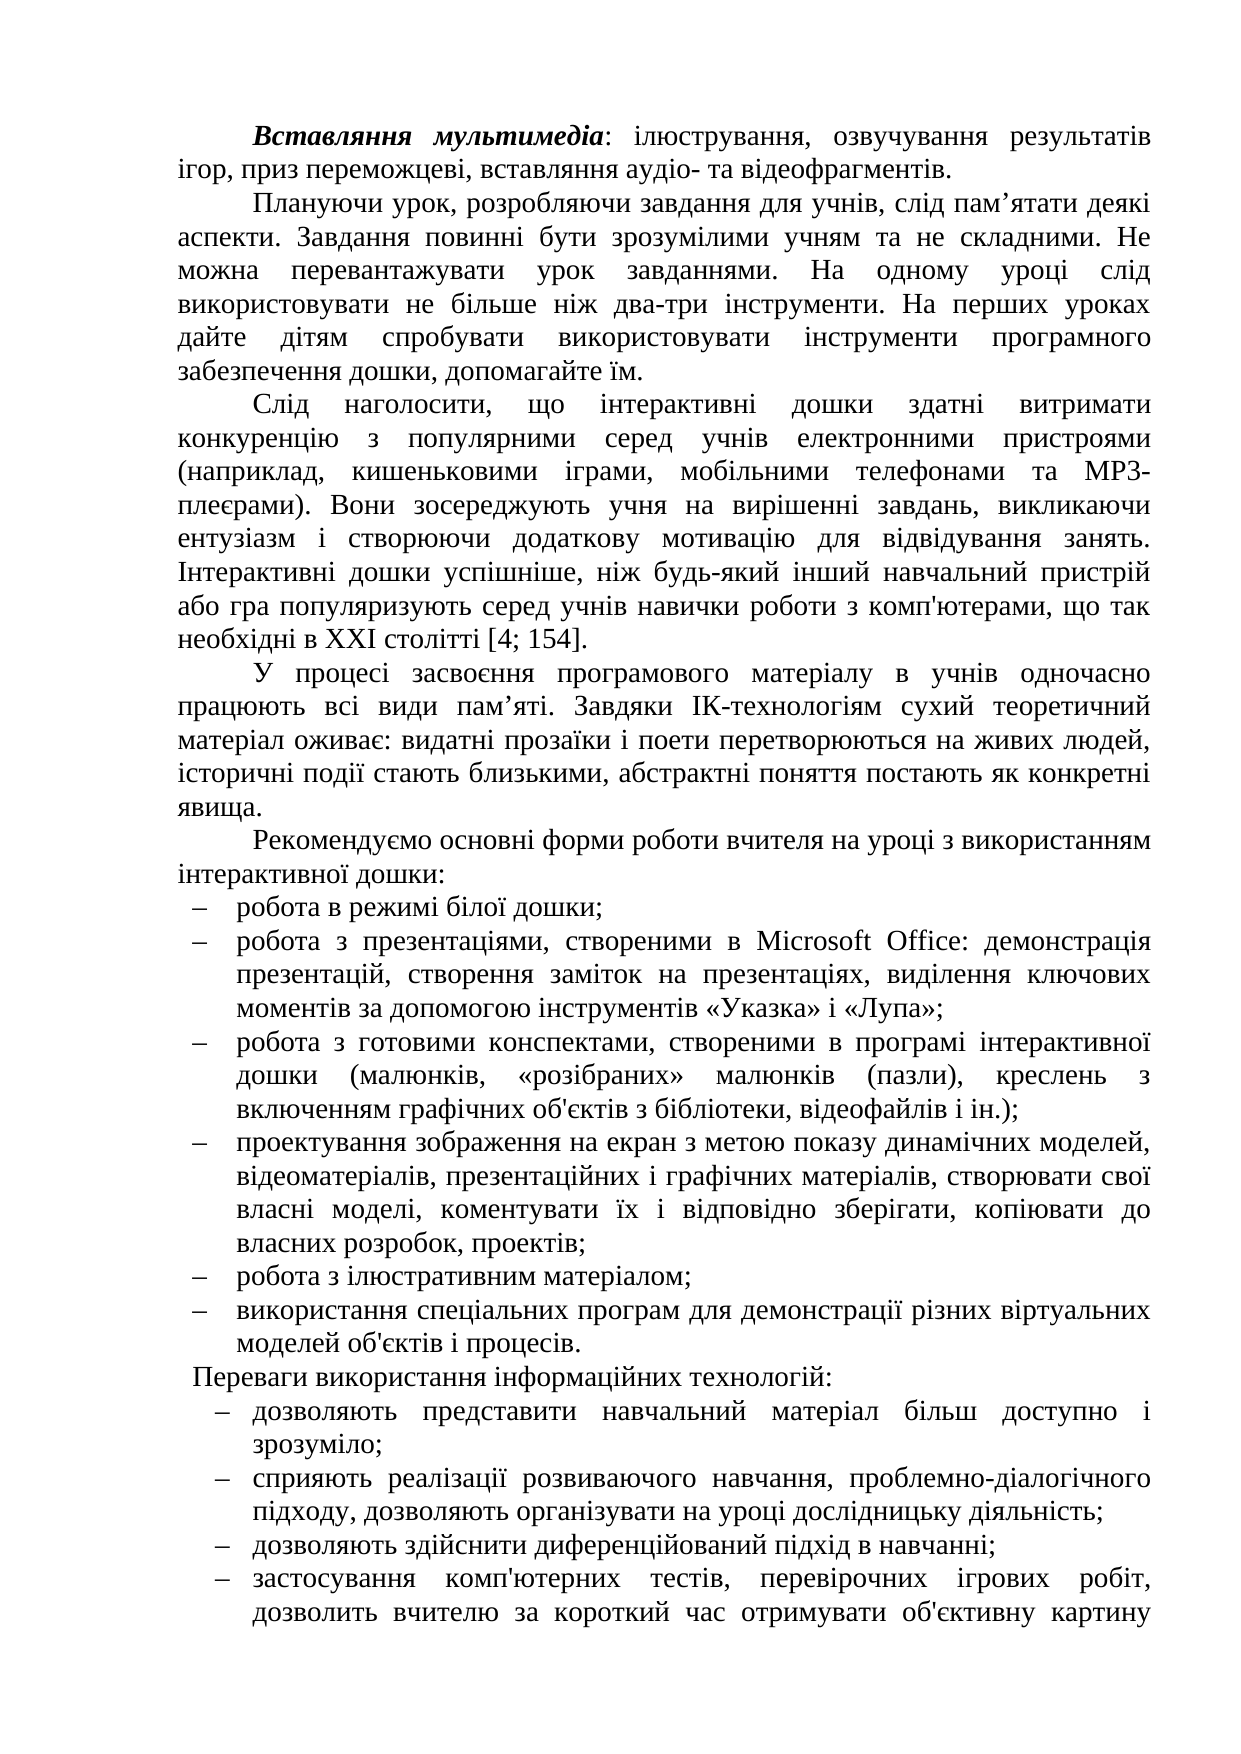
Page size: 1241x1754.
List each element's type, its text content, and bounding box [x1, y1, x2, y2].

list робота з готовими конспектами, створеними в програмі інтерактивної дошки (малюнків, «розібраних» малюнків (пазли), креслень з включенням графічних об'єктів з бібліотеки, відеофайлів і ін.); [192, 1024, 1152, 1124]
text Переваги використання інформаційних технологій: [177, 1359, 1152, 1393]
list дозволяють представити навчальний матеріал більш доступно і зрозуміло; [215, 1393, 1152, 1460]
list використання спеціальних програм для демонстрації різних віртуальних моделей об'єктів і процесів. [192, 1292, 1152, 1359]
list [215, 1560, 1152, 1627]
list робота з презентаціями, створеними в Microsoft Office: демонстрація презентацій, створення заміток на презентаціях, виділення ключових моментів за допомогою інструментів «Указка» і «Лупа»; [192, 923, 1152, 1024]
list дозволяють здійснити диференційований підхід в навчанні; [215, 1527, 1152, 1560]
text Слід наголосити, що інтерактивні дошки здатні витримати конкуренцію з популярними серед учнів електронними пристроями (наприклад, кишеньковими іграми, мобільними телефонами та MP3-плеєрами). Вони зосереджують учня на вирішенні завдань, викликаючи ентузіазм і створюючи додаткову мотивацію для відвідування занять. Інтерактивні дошки успішніше, ніж будь-який інший навчальний пристрій або гра популяризують серед учнів навички роботи з комп'ютерами, що так необхідні в XXI столітті [4; 154]. [177, 386, 1152, 655]
list робота в режимі білої дошки; [192, 889, 1152, 923]
text Рекомендуємо основні форми роботи вчителя на уроці з використанням інтерактивної дошки: [177, 822, 1152, 889]
text У процесі засвоєння програмового матеріалу в учнів одночасно працюють всі види пам’яті. Завдяки ІК-технологіям сухий теоретичний матеріал оживає: видатні прозаїки і поети перетворюються на живих людей, історичні події стають близькими, абстрактні поняття постають як конкретні явища. [177, 655, 1152, 822]
text Плануючи урок, розробляючи завдання для учнів, слід пам’ятати деякі аспекти. Завдання повинні бути зрозумілими учням та не складними. Не можна перевантажувати урок завданнями. На одному уроці слід використовувати не більше ніж два-три інструменти. На перших уроках дайте дітям спробувати використовувати інструменти програмного забезпечення дошки, допомагайте їм. [177, 185, 1152, 386]
text Вставляння мультимедіа: ілюстрування, озвучування результатів ігор, приз переможцеві, вставляння аудіо- та відеофрагментів. [177, 118, 1152, 185]
list робота з ілюстративним матеріалом; [192, 1258, 1152, 1292]
list проектування зображення на екран з метою показу динамічних моделей, відеоматеріалів, презентаційних і графічних матеріалів, створювати свої власні моделі, коментувати їх і відповідно зберігати, копіювати до власних розробок, проектів; [192, 1124, 1152, 1258]
list сприяють реалізації розвиваючого навчання, проблемно-діалогічного підходу, дозволяють організувати на уроці дослідницьку діяльність; [215, 1460, 1152, 1527]
